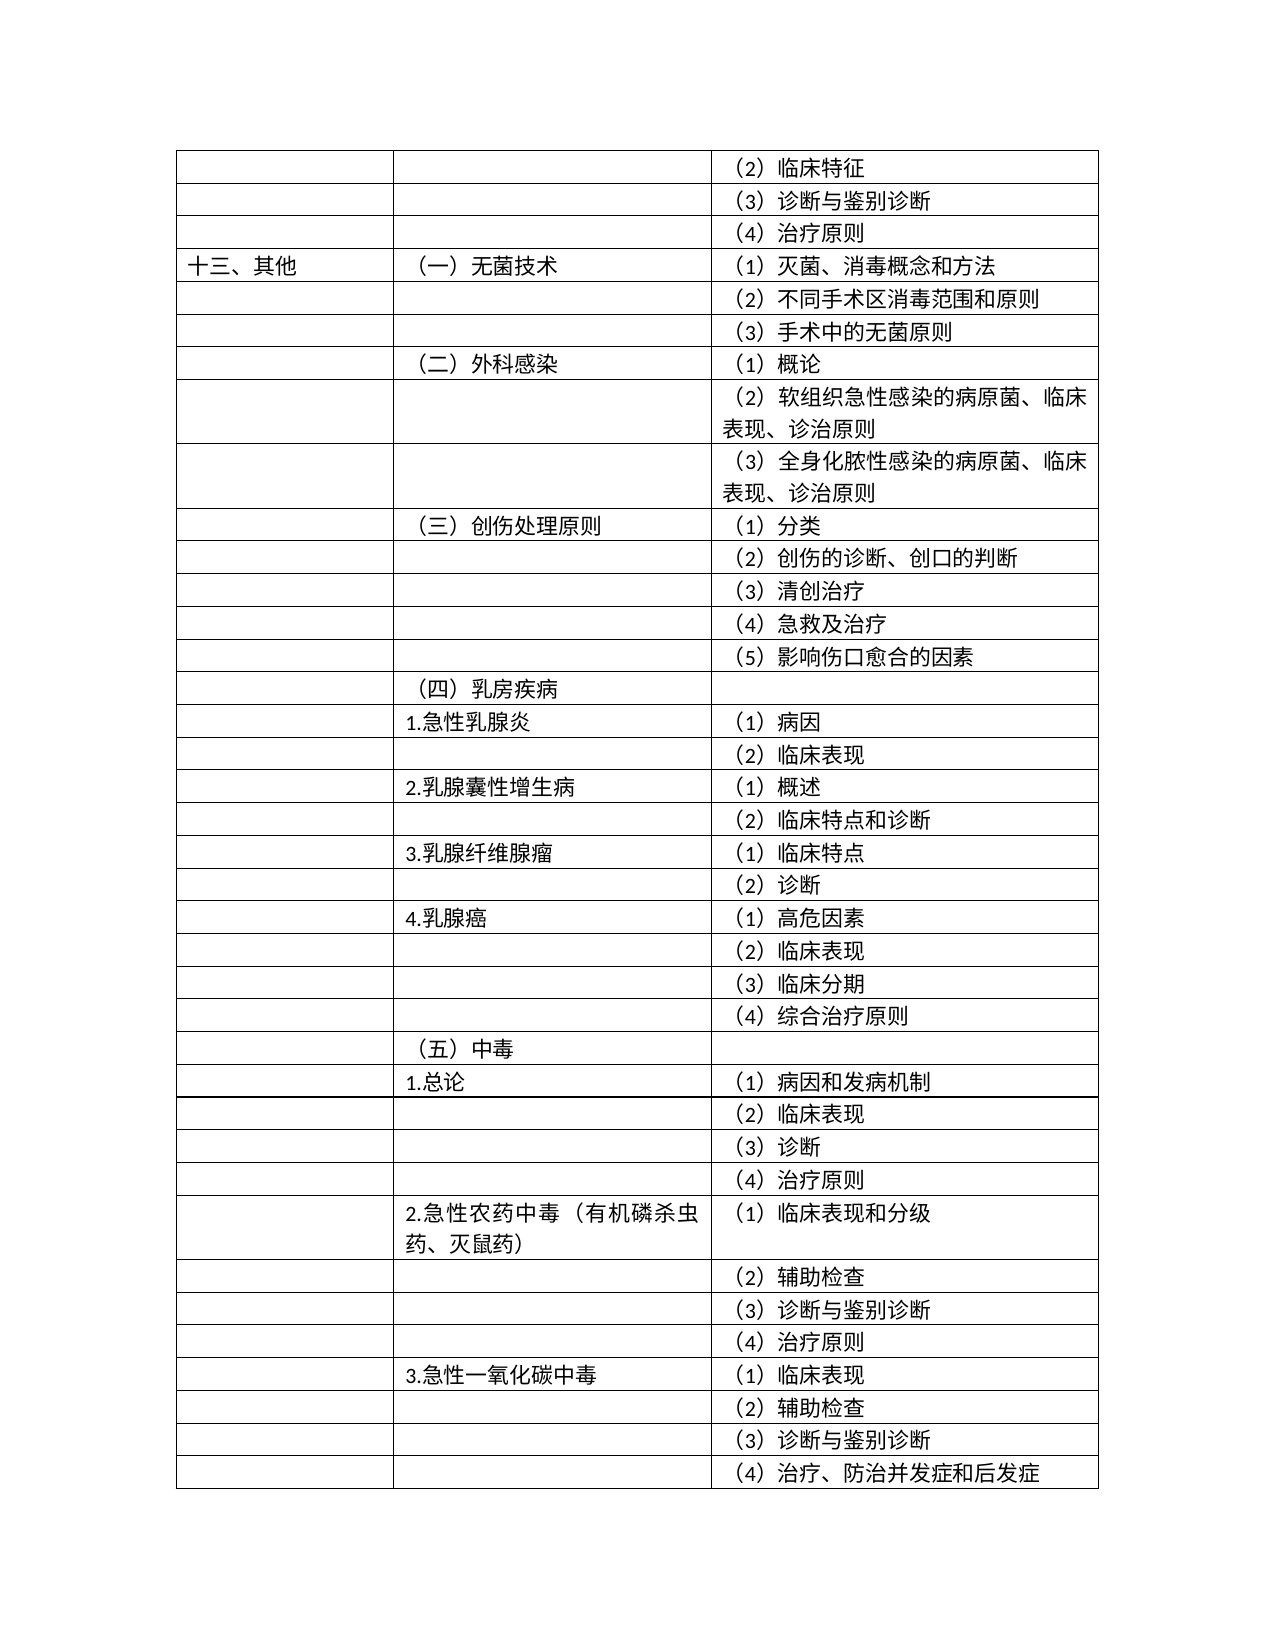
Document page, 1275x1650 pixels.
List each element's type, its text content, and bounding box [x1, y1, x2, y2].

table_cell [394, 999, 711, 1031]
table_cell （2）临床表现 [712, 1098, 1098, 1129]
table_cell [394, 1424, 711, 1455]
table_cell [177, 1260, 393, 1292]
table_cell [394, 1325, 711, 1357]
table_cell [394, 151, 711, 183]
table_cell [394, 315, 711, 346]
table_cell （3）诊断与鉴别诊断 [712, 184, 1098, 215]
table_cell （2）临床特征 [712, 151, 1098, 183]
table_cell 2.乳腺囊性增生病 [394, 770, 711, 802]
table_cell [177, 770, 393, 802]
table_cell 3.乳腺纤维腺瘤 [394, 836, 711, 867]
table_cell [394, 869, 711, 900]
table_cell （五）中毒 [394, 1032, 711, 1064]
table_cell [177, 282, 393, 313]
table_cell [394, 574, 711, 606]
table_cell [394, 1391, 711, 1422]
table_cell （2）辅助检查 [712, 1391, 1098, 1422]
table_cell [394, 216, 711, 248]
table_cell （1）临床表现和分级 [712, 1196, 1098, 1259]
table_cell （2）软组织急性感染的病原菌、临床表现、诊治原则 [712, 380, 1098, 443]
table_cell [177, 738, 393, 769]
table_cell （5）影响伤口愈合的因素 [712, 640, 1098, 671]
table_cell （1）概论 [712, 347, 1098, 379]
table_cell （一）无菌技术 [394, 249, 711, 281]
table_cell （3）诊断与鉴别诊断 [712, 1293, 1098, 1324]
table_cell （四）乳房疾病 [394, 672, 711, 704]
table_cell （4）治疗、防治并发症和后发症 [712, 1456, 1098, 1488]
table_cell [177, 151, 393, 183]
table_cell [177, 640, 393, 671]
table_cell [177, 315, 393, 346]
table_cell 4.乳腺癌 [394, 901, 711, 933]
table_cell （2）临床特点和诊断 [712, 803, 1098, 835]
table_cell [394, 282, 711, 313]
table_cell [394, 1163, 711, 1194]
table_cell 3.急性一氧化碳中毒 [394, 1358, 711, 1390]
table_cell [177, 509, 393, 540]
table_cell [177, 1424, 393, 1455]
table_cell [177, 1130, 393, 1162]
table_cell （4）急救及治疗 [712, 607, 1098, 638]
table_cell （2）创伤的诊断、创口的判断 [712, 541, 1098, 573]
table_cell [177, 1325, 393, 1357]
table_cell [177, 999, 393, 1031]
table_cell [177, 869, 393, 900]
table_cell [177, 1358, 393, 1390]
table_cell （1）概述 [712, 770, 1098, 802]
table_cell （1）灭菌、消毒概念和方法 [712, 249, 1098, 281]
table_cell （4）治疗原则 [712, 1325, 1098, 1357]
table_cell [177, 1293, 393, 1324]
table_cell （3）清创治疗 [712, 574, 1098, 606]
table_cell [177, 1065, 393, 1096]
table_cell （2）不同手术区消毒范围和原则 [712, 282, 1098, 313]
table_cell [394, 541, 711, 573]
table_cell [177, 967, 393, 998]
table_cell [394, 1260, 711, 1292]
table_cell [177, 1098, 393, 1129]
table_cell [177, 380, 393, 443]
table_cell [177, 444, 393, 508]
table_cell [177, 574, 393, 606]
table_cell （3）诊断 [712, 1130, 1098, 1162]
table_cell （4）治疗原则 [712, 1163, 1098, 1194]
table_cell [394, 184, 711, 215]
table_cell [712, 1032, 1098, 1064]
table_cell [177, 836, 393, 867]
table_cell [177, 1032, 393, 1064]
table_cell 1.总论 [394, 1065, 711, 1096]
table_cell [177, 1163, 393, 1194]
table_cell （1）高危因素 [712, 901, 1098, 933]
table_cell （2）诊断 [712, 869, 1098, 900]
table_cell （3）全身化脓性感染的病原菌、临床表现、诊治原则 [712, 444, 1098, 508]
table_cell [177, 803, 393, 835]
table_cell 十三、其他 [177, 249, 393, 281]
table_cell [177, 934, 393, 966]
table_cell [177, 672, 393, 704]
table_cell （三）创伤处理原则 [394, 509, 711, 540]
table_cell （3）临床分期 [712, 967, 1098, 998]
table_cell 1.急性乳腺炎 [394, 705, 711, 737]
table_cell （2）辅助检查 [712, 1260, 1098, 1292]
table_cell [394, 1456, 711, 1488]
table_cell （1）病因 [712, 705, 1098, 737]
table_cell [177, 901, 393, 933]
table_cell （4）治疗原则 [712, 216, 1098, 248]
table_cell （3）手术中的无菌原则 [712, 315, 1098, 346]
table_cell [177, 705, 393, 737]
table_cell （2）临床表现 [712, 934, 1098, 966]
table_cell [394, 934, 711, 966]
table_cell [394, 444, 711, 508]
table_cell （3）诊断与鉴别诊断 [712, 1424, 1098, 1455]
table_cell [394, 640, 711, 671]
table_cell [177, 347, 393, 379]
table_cell [394, 1293, 711, 1324]
table_cell [394, 738, 711, 769]
table_cell [177, 1456, 393, 1488]
table_cell [394, 1098, 711, 1129]
table_cell 2.急性农药中毒（有机磷杀虫药、灭鼠药） [394, 1196, 711, 1259]
table_cell [177, 216, 393, 248]
table_cell （2）临床表现 [712, 738, 1098, 769]
table_cell （1）病因和发病机制 [712, 1065, 1098, 1096]
table_cell [394, 967, 711, 998]
table_cell （1）分类 [712, 509, 1098, 540]
table_cell [394, 1130, 711, 1162]
table_cell [394, 803, 711, 835]
table_cell [177, 1391, 393, 1422]
table_cell [177, 1196, 393, 1259]
table_cell （二）外科感染 [394, 347, 711, 379]
table_cell （1）临床表现 [712, 1358, 1098, 1390]
table_cell [394, 380, 711, 443]
table_cell [177, 184, 393, 215]
table_cell （4）综合治疗原则 [712, 999, 1098, 1031]
table_cell （1）临床特点 [712, 836, 1098, 867]
table_cell [177, 541, 393, 573]
table_cell [177, 607, 393, 638]
table_cell [394, 607, 711, 638]
table_cell [712, 672, 1098, 704]
